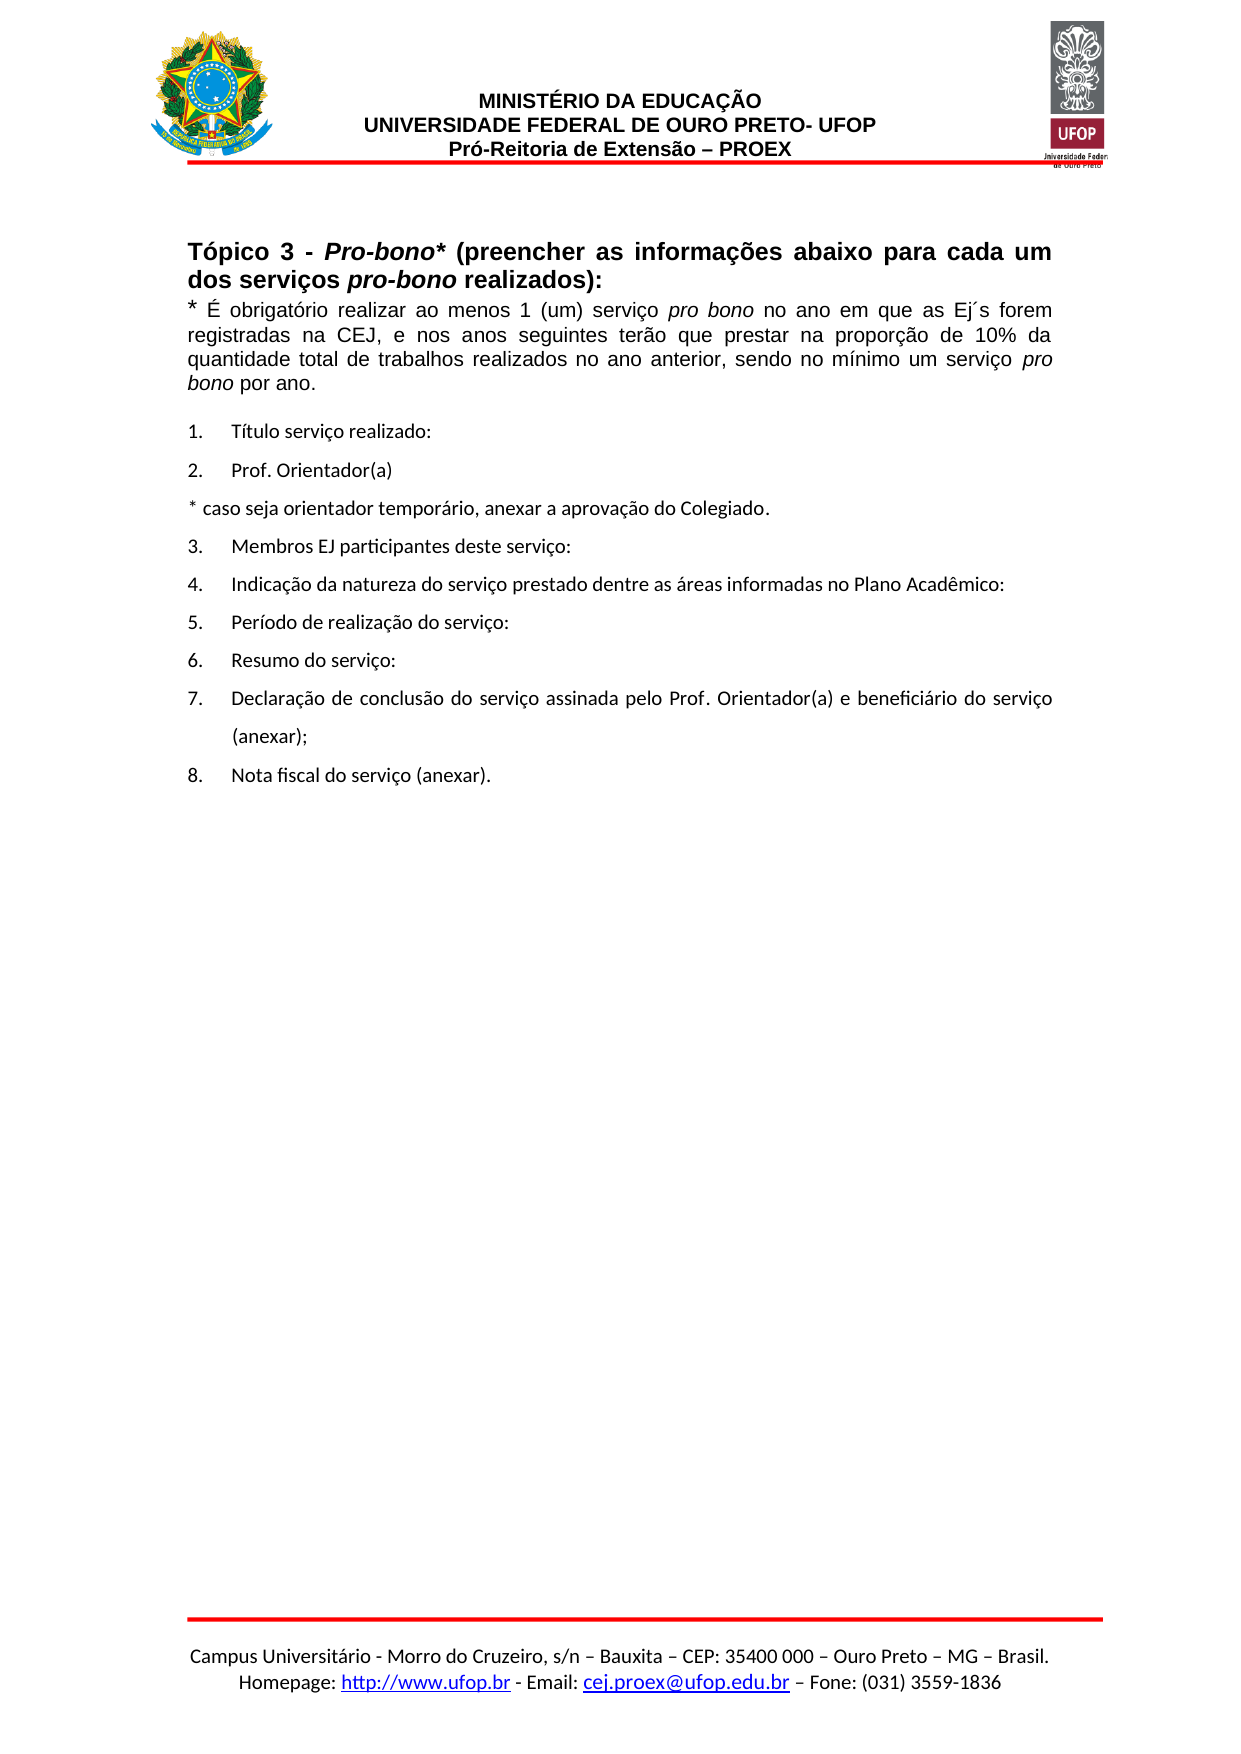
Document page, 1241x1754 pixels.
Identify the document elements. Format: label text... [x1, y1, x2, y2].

picture [242, 141, 251, 147]
list Declaração de conclusão do serviço assinada pelo Prof. Orientador(a) e beneficiário do serviço (anexar); [187, 686, 1053, 749]
list * caso seja orientador temporário, anexar a aprovação do Colegiado. [187, 495, 1053, 520]
list Título serviço realizado: [187, 419, 1053, 444]
picture [149, 31, 272, 154]
picture [1042, 21, 1108, 167]
list Prof. Orientador(a) [187, 457, 1053, 482]
list Membros EJ participantes deste serviço: [187, 533, 1053, 558]
picture [237, 131, 249, 140]
text Tópico 3 - Pro-bono* (preencher as informações abaixo para cada um dos serviços pro-bono realizados): [187, 237, 1053, 294]
picture [215, 142, 226, 146]
picture [237, 128, 272, 154]
text * É obrigatório realizar ao menos 1 (um) serviço pro bono no ano em que as Ej´s forem registradas na CEJ, e nos anos seguintes terão que prestar na proporção de 10% da quantidade total de trabalhos realizados no ano anterior, sendo no mínimo um serviço pro bono por ano. [187, 294, 1053, 395]
list Indicação da natureza do serviço prestado dentre as áreas informadas no Plano Acadêmico: [187, 571, 1053, 597]
list Nota fiscal do serviço (anexar). [187, 762, 1053, 787]
list Resumo do serviço: [187, 647, 1053, 673]
list Período de realização do serviço: [187, 609, 1053, 635]
picture [173, 130, 188, 140]
